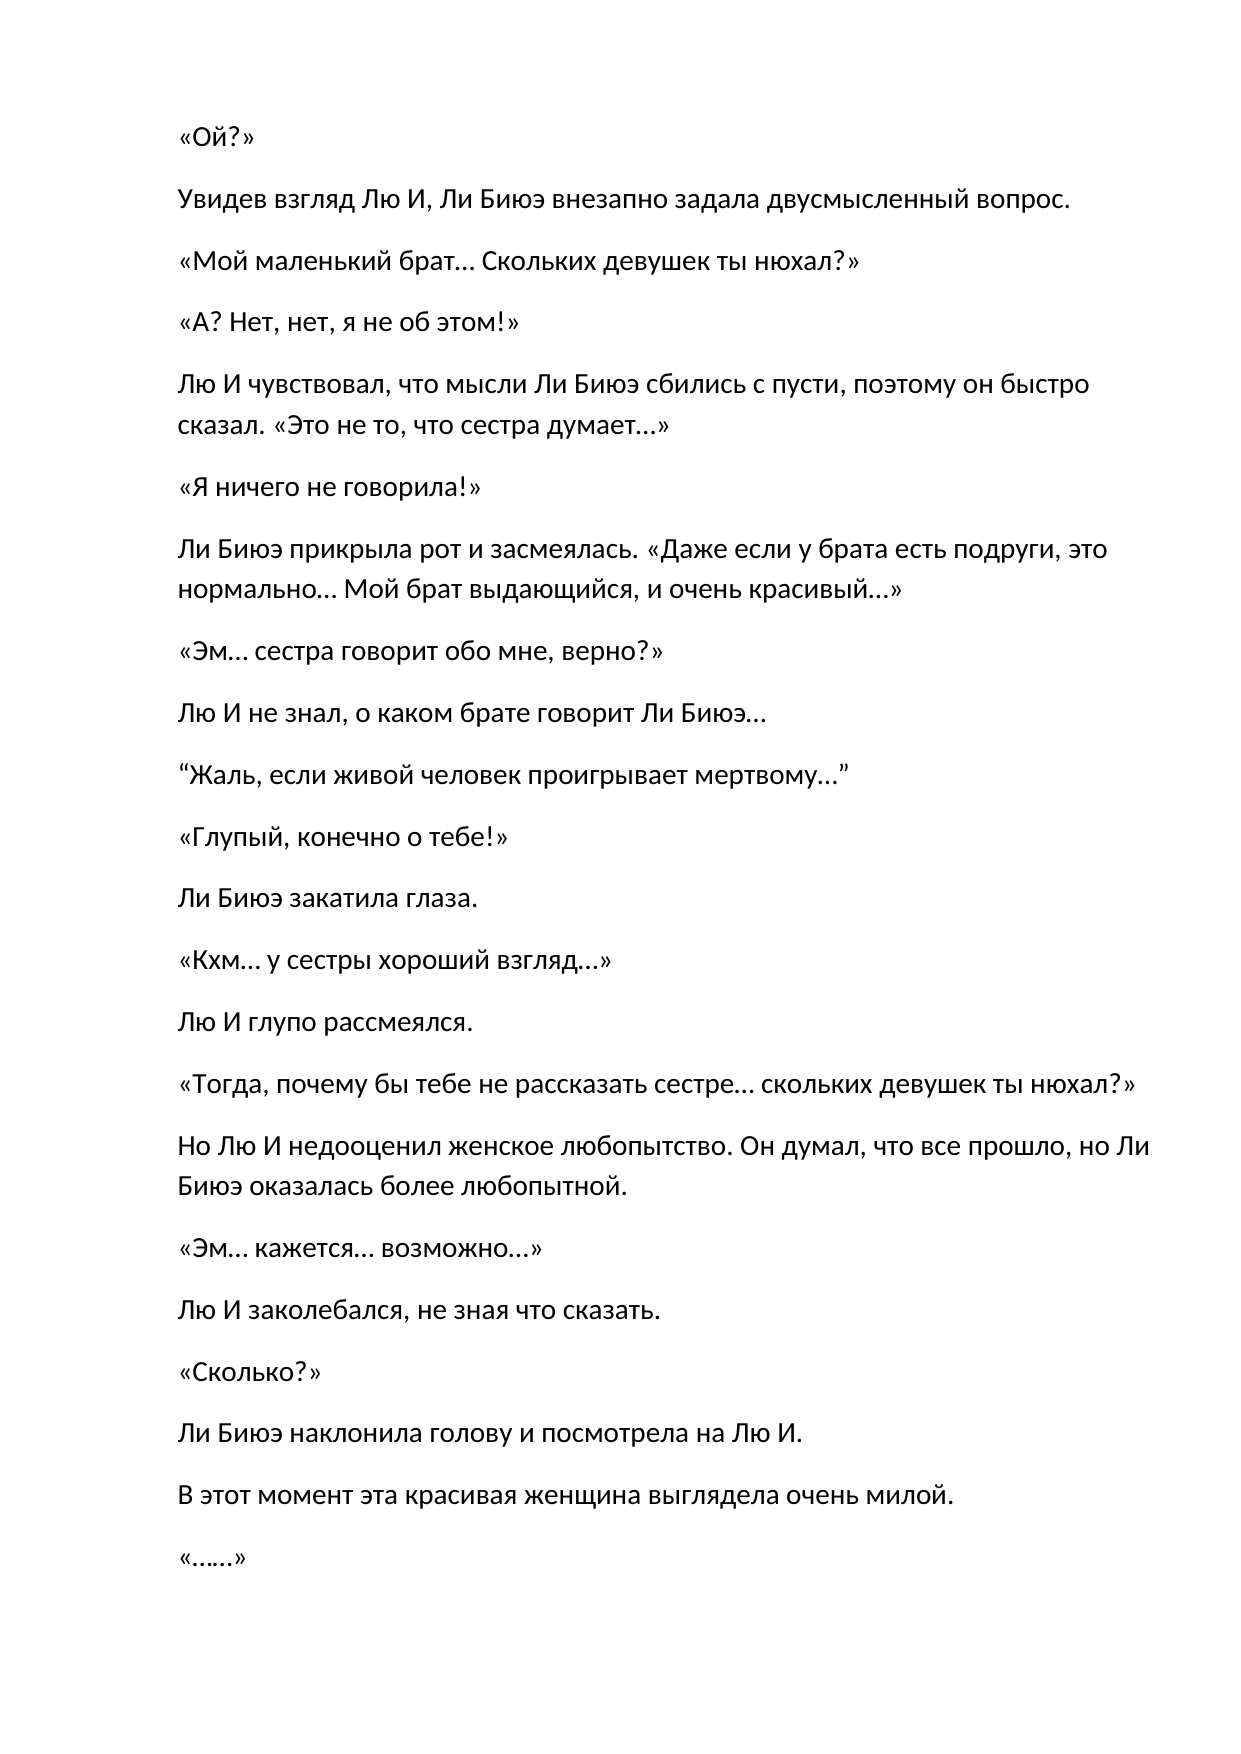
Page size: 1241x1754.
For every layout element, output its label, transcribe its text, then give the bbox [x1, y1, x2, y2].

text Лю И не знал, о каком брате говорит Ли Биюэ… [177, 694, 1152, 730]
text Лю И глупо рассмеялся. [177, 1003, 1152, 1039]
text Лю И заколебался, не зная что сказать. [177, 1291, 1152, 1327]
text Ли Биюэ прикрыла рот и засмеялась. «Даже если у брата есть подруги, это нормально… Мой брат выдающийся, и очень красивый…» [177, 530, 1152, 606]
text Ли Биюэ наклонила голову и посмотрела на Лю И. [177, 1414, 1152, 1450]
text «……» [177, 1538, 1152, 1574]
text “Жаль, если живой человек проигрывает мертвому…” [177, 756, 1152, 792]
text «Ой?» [177, 118, 1152, 154]
text «Я ничего не говорила!» [177, 468, 1152, 503]
text «Глупый, конечно о тебе!» [177, 818, 1152, 853]
text «Эм… кажется… возможно…» [177, 1229, 1152, 1265]
text «Кхм… у сестры хороший взгляд…» [177, 941, 1152, 977]
text «Эм… сестра говорит обо мне, верно?» [177, 632, 1152, 668]
text Увидев взгляд Лю И, Ли Биюэ внезапно задала двусмысленный вопрос. [177, 180, 1152, 216]
text Ли Биюэ закатила глаза. [177, 879, 1152, 915]
text Но Лю И недооценил женское любопытство. Он думал, что все прошло, но Ли Биюэ оказалась более любопытной. [177, 1127, 1152, 1203]
text «Мой маленький брат… Скольких девушек ты нюхал?» [177, 242, 1152, 277]
text «Тогда, почему бы тебе не рассказать сестре… скольких девушек ты нюхал?» [177, 1065, 1152, 1100]
text Лю И чувствовал, что мысли Ли Биюэ сбились с пусти, поэтому он быстро сказал. «Это не то, что сестра думает…» [177, 365, 1152, 442]
text В этот момент эта красивая женщина выглядела очень милой. [177, 1476, 1152, 1512]
text «А? Нет, нет, я не об этом!» [177, 303, 1152, 339]
text «Сколько?» [177, 1353, 1152, 1388]
